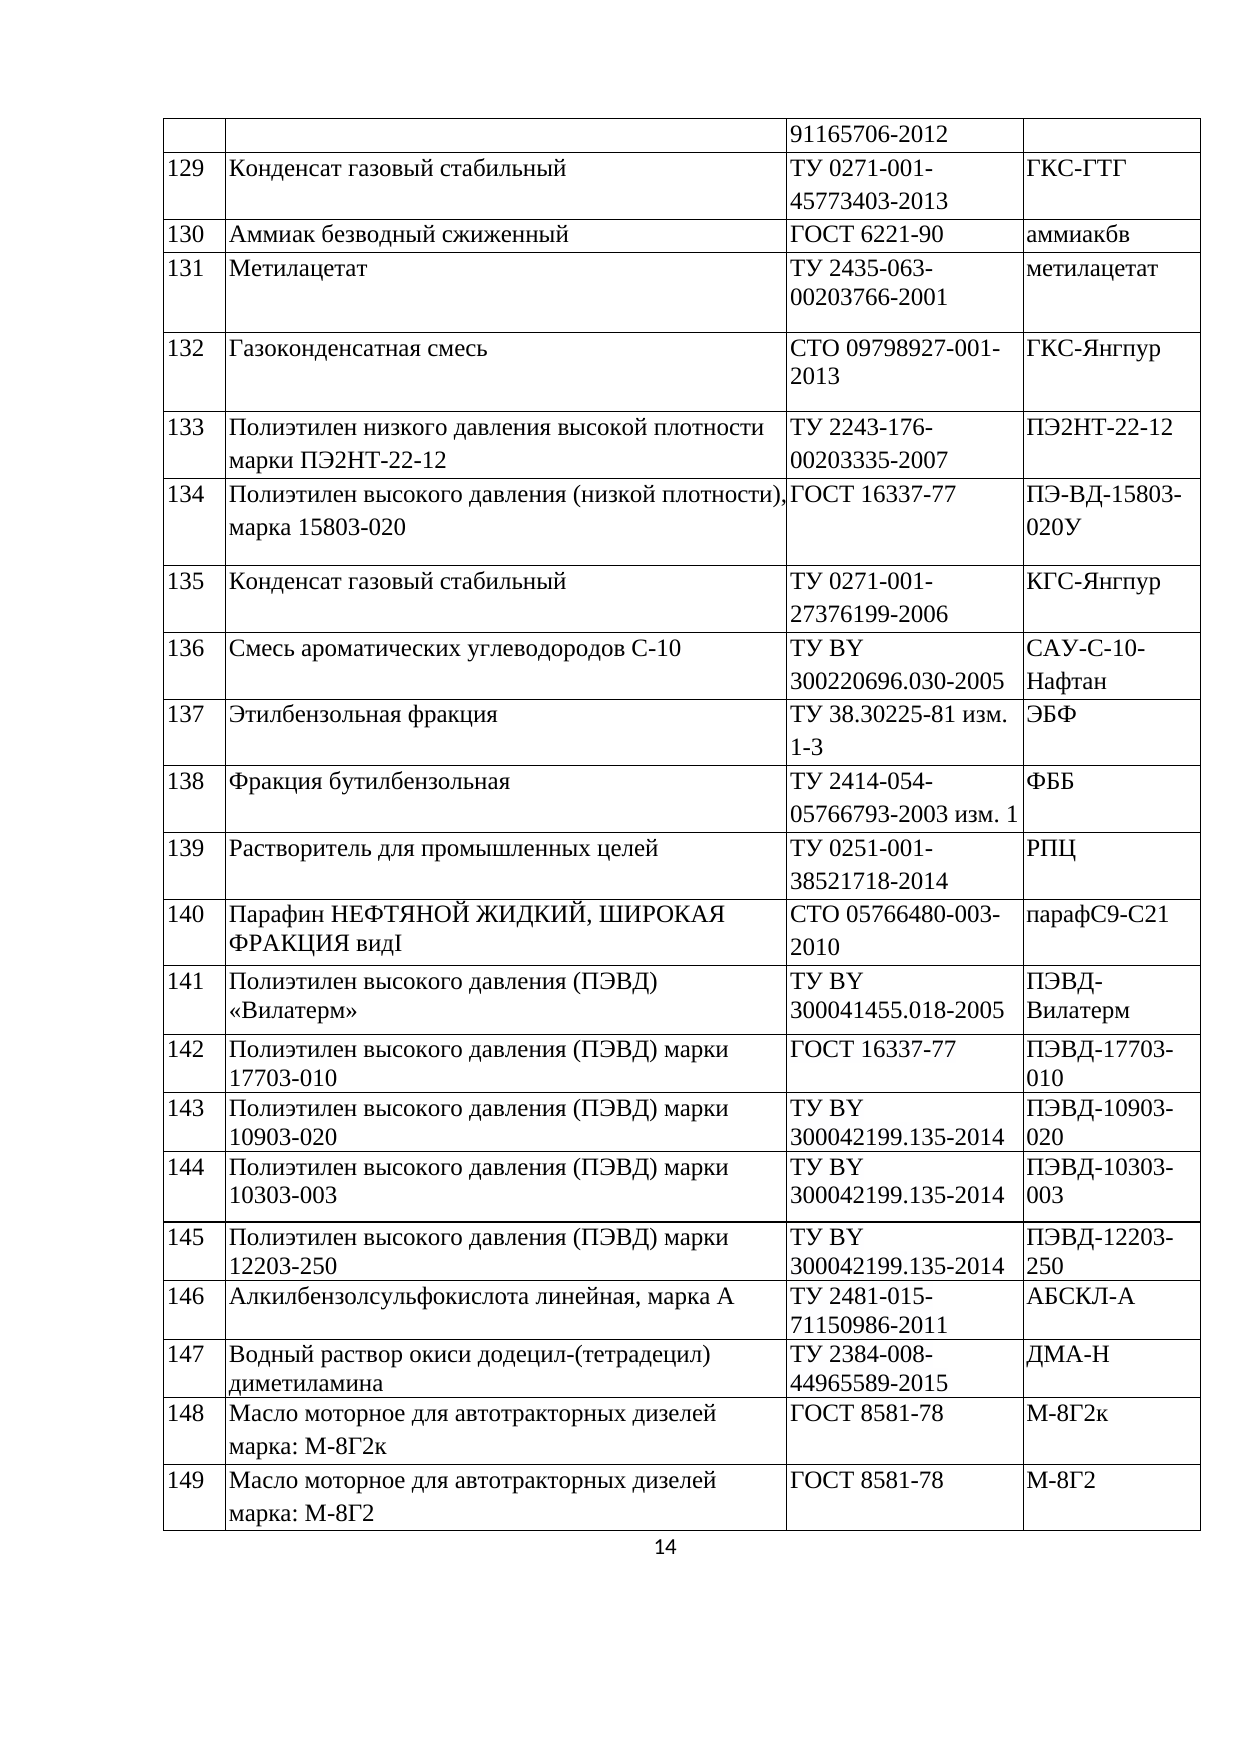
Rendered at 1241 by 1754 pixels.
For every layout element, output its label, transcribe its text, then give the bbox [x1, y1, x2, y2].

table_cell ТУ 0271-001-27376199-2006 [787, 566, 1023, 632]
table_cell Газоконденсатная смесь [226, 333, 786, 411]
table_cell ГОСТ 8581-78 [787, 1465, 1023, 1530]
table_cell СТО 09798927-001-2013 [787, 333, 1023, 411]
table_cell М-8Г2к [1024, 1398, 1200, 1464]
table_cell Аммиак безводный сжиженный [226, 220, 786, 252]
table_cell ТУ 2414-054-05766793-2003 изм. 1 [787, 766, 1023, 832]
table_cell ТУ 2435-063-00203766-2001 [787, 253, 1023, 332]
table_cell ФББ [1024, 766, 1200, 832]
table_cell ТУ 2384-008-44965589-2015 [933, 1340, 1023, 1397]
table_cell ПЭВД-Вилатерм [1024, 966, 1200, 1033]
table_cell Полиэтилен высокого давления (низкой плотности), марка 15803-020 [226, 479, 786, 565]
table_cell ТУ BY 300042199.135-2014 [864, 1223, 1023, 1280]
table_cell ТУ BY 300041455.018-2005 [787, 966, 1023, 1033]
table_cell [787, 119, 1023, 152]
table_cell Растворитель для промышленных целей [226, 833, 786, 898]
table_cell [164, 479, 225, 565]
table_cell ПЭ2НТ-22-12 [1024, 412, 1200, 478]
table_cell [164, 633, 225, 698]
table_cell Полиэтилен низкого давления высокой плотности марки ПЭ2НТ-22-12 [226, 412, 786, 478]
table_cell ПЭВД-10903-020 [1024, 1093, 1200, 1151]
table_cell [164, 766, 225, 832]
table_cell [164, 1152, 225, 1221]
table_cell ТУ 2481-015-71150986-2011 [933, 1281, 1023, 1338]
table_cell Метилацетат [226, 253, 786, 332]
table_cell [164, 900, 225, 965]
table_cell РПЦ [1024, 833, 1200, 898]
table_cell [164, 833, 225, 898]
table_cell [164, 333, 225, 411]
table_cell КГС-Янгпур [1024, 566, 1200, 632]
table_cell Полиэтилен высокого давления (ПЭВД) «Вилатерм» [226, 966, 786, 1033]
table_cell М-8Г2 [1024, 1465, 1200, 1530]
table_cell Конденсат газовый стабильный [226, 153, 786, 218]
table_cell ГКС-Янгпур [1024, 333, 1200, 411]
table_cell Парафин НЕФТЯНОЙ ЖИДКИЙ, ШИРОКАЯ ФРАКЦИЯ видI [226, 900, 786, 965]
table_cell ГОСТ 6221-90 [787, 220, 1023, 252]
table_cell САУ-С-10-Нафтан [1024, 633, 1200, 698]
table_cell ТУ 0251-001-38521718-2014 [787, 833, 1023, 898]
table_cell ТУ 0271-001-45773403-2013 [787, 153, 1023, 218]
table_cell АБСКЛ-А [1024, 1281, 1200, 1338]
table_cell Полиэтилен высокого давления (ПЭВД) марки 12203-250 [226, 1223, 786, 1280]
table_cell [164, 412, 225, 478]
table_cell [164, 1093, 225, 1151]
table_cell СТО 05766480-003-2010 [787, 900, 1023, 965]
table_cell [164, 1281, 225, 1338]
table_cell ТУ 38.30225-81 изм. 1-3 [787, 700, 1023, 765]
table_cell ГОСТ 16337-77 [787, 479, 1023, 565]
table_cell ПЭ-ВД-15803-020У [1024, 479, 1200, 565]
table_cell [164, 1223, 225, 1280]
table_cell ГКС-РИ [1024, 119, 1200, 152]
table_cell Масло моторное для автотракторных дизелей марка: М-8Г2к [226, 1398, 786, 1464]
table_cell [164, 220, 225, 252]
table_cell [164, 1398, 225, 1464]
table_cell Фракция бутилбензольная [226, 766, 786, 832]
table_cell Полиэтилен высокого давления (ПЭВД) марки 17703-010 [226, 1035, 786, 1092]
table_cell ТУ BY 300042199.135-2014 [864, 1093, 1023, 1151]
table_cell Полиэтилен высокого давления (ПЭВД) марки 10903-020 [226, 1093, 786, 1151]
table_cell ГКС-ГТГ [1024, 153, 1200, 218]
table_cell ДМА-Н [1024, 1340, 1200, 1397]
table_cell Водный раствор окиси додецил-(тетрадецил) диметиламина [226, 1340, 786, 1397]
table_cell [164, 566, 225, 632]
table_cell Конденсат газовый стабильный [226, 566, 786, 632]
table_cell ГОСТ 8581-78 [787, 1398, 1023, 1464]
table_cell парафС9-С21 [1024, 900, 1200, 965]
table_cell [164, 700, 225, 765]
table_cell Полиэтилен высокого давления (ПЭВД) марки 10303-003 [226, 1152, 786, 1221]
table_cell Смесь ароматических углеводородов С-10 [226, 633, 786, 698]
table_cell [164, 1340, 225, 1397]
table_cell аммиакбв [1024, 220, 1200, 252]
table_cell метилацетат [1024, 253, 1200, 332]
table_cell [164, 253, 225, 332]
table_cell ПЭВД-12203-250 [1024, 1223, 1200, 1280]
table_cell [164, 119, 225, 152]
table_cell Этилбензольная фракция [226, 700, 786, 765]
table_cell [226, 119, 786, 152]
table_cell [164, 153, 225, 218]
table_cell ТУ 2243-176-00203335-2007 [787, 412, 1023, 478]
table_cell [164, 1035, 225, 1092]
table_cell [164, 1465, 225, 1530]
table_cell [164, 966, 225, 1033]
table_cell Масло моторное для автотракторных дизелей марка: М-8Г2 [226, 1465, 786, 1530]
table_cell ПЭВД-10303-003 [1024, 1152, 1200, 1221]
table_cell ТУ BY 300042199.135-2014 [787, 1152, 1023, 1221]
table_cell ПЭВД-17703-010 [1024, 1035, 1200, 1092]
table_cell ЭБФ [1024, 700, 1200, 765]
table_cell ТУ BY 300220696.030-2005 [787, 633, 1023, 698]
table_cell ГОСТ 16337-77 [787, 1035, 1023, 1092]
table_cell Алкилбензолсульфокислота линейная, марка А [226, 1281, 786, 1338]
